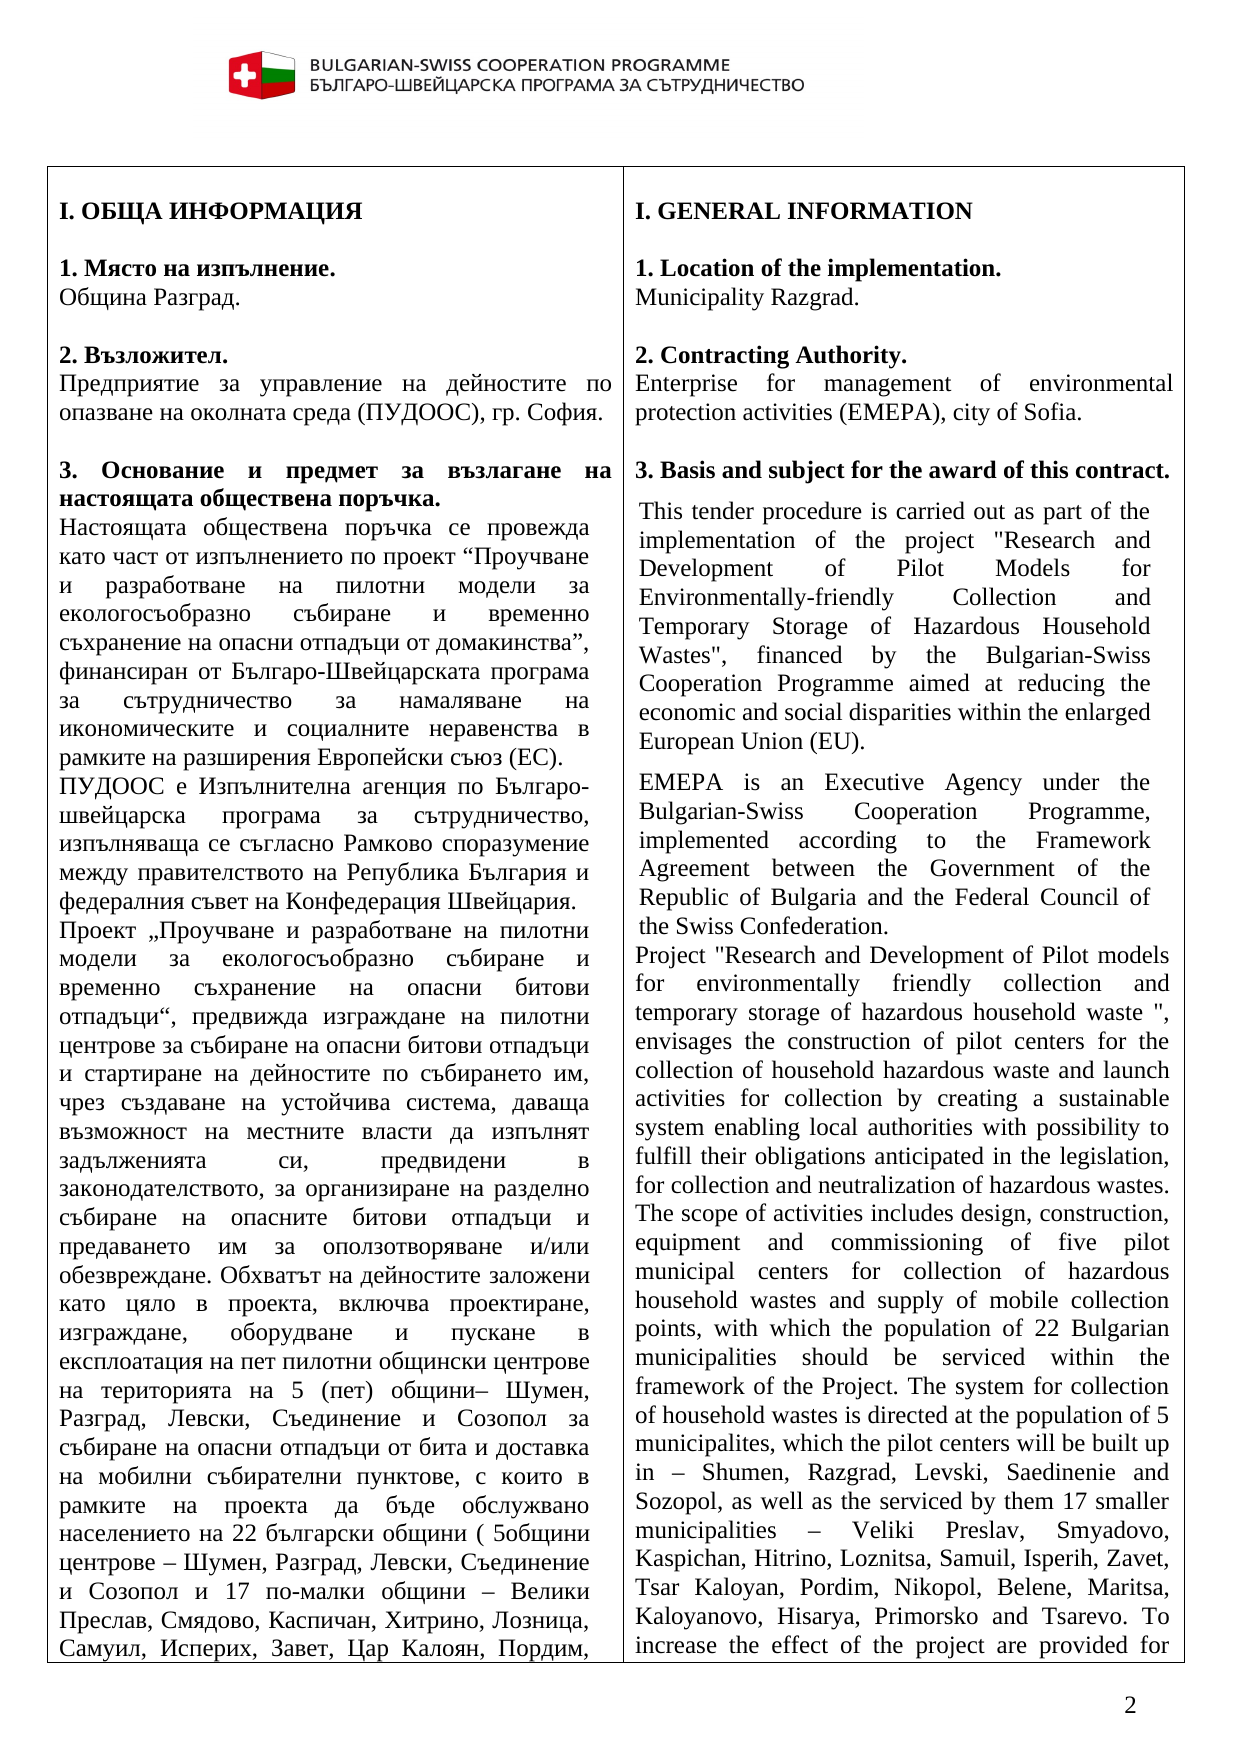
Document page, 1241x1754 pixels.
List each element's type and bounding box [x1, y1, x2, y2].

table_header [48, 167, 623, 196]
table_header [624, 167, 1184, 196]
picture [192, 12, 865, 138]
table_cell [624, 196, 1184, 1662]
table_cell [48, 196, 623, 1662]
